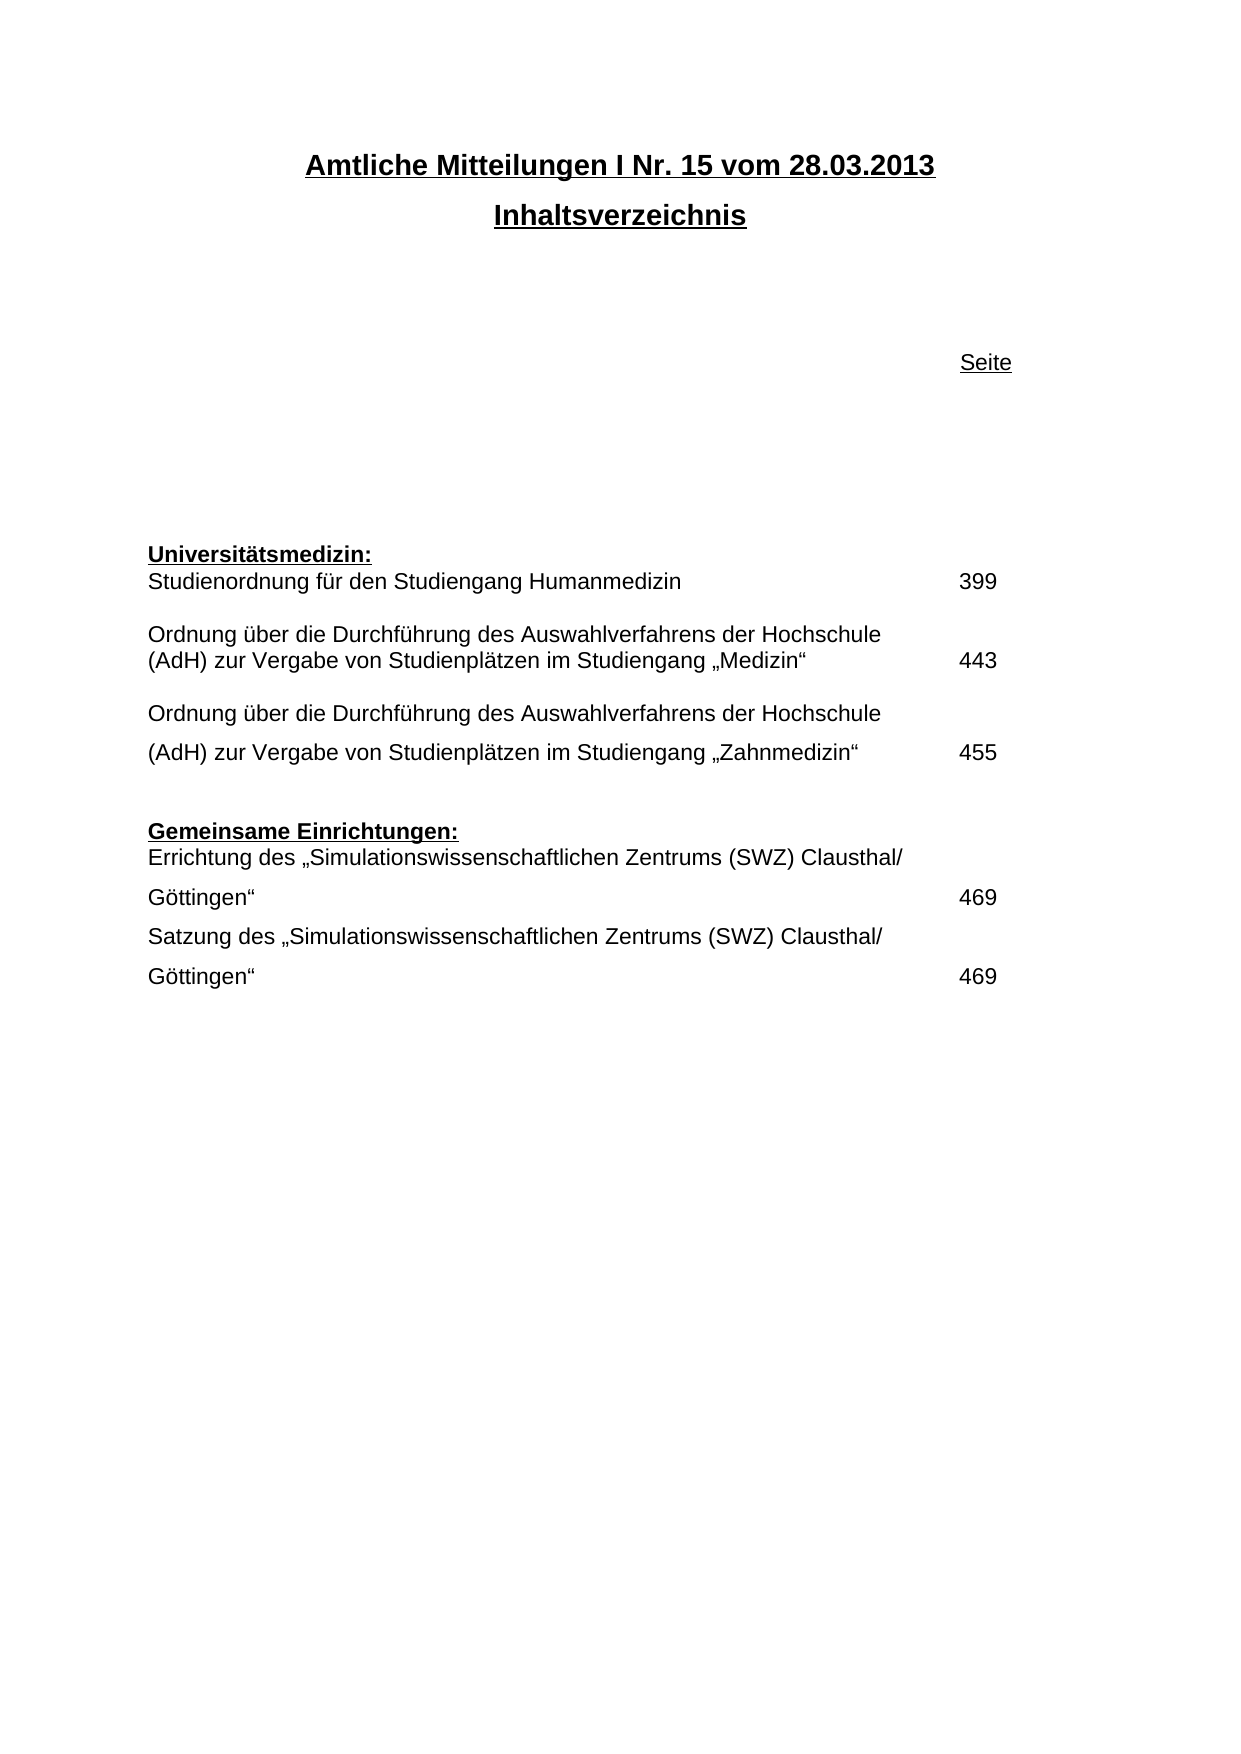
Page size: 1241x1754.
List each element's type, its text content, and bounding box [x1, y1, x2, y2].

text (AdH) zur Vergabe von Studienplätzen im Studiengang „Medizin“ 443 [148, 647, 1093, 673]
text Ordnung über die Durchführung des Auswahlverfahrens der Hochschule (AdH) zur Vergabe von Studienplätzen im Studiengang „Zahnmedizin“ 455 [148, 699, 1093, 765]
subtitle Seite [148, 349, 1093, 375]
text Amtliche Mitteilungen I Nr. 15 vom 28.03.2013 [148, 148, 1093, 181]
text Studienordnung für den Studiengang Humanmedizin 399 [148, 568, 1211, 594]
text Errichtung des „Simulationswissenschaftlichen Zentrums (SWZ) Clausthal/ Göttingen“ 469 [148, 844, 1093, 910]
text Satzung des „Simulationswissenschaftlichen Zentrums (SWZ) Clausthal/ Göttingen“ 469 [148, 923, 1093, 989]
text Inhaltsverzeichnis [148, 198, 1093, 231]
text Ordnung über die Durchführung des Auswahlverfahrens der Hochschule [148, 621, 1093, 647]
text Universitätsmedizin: [148, 541, 1211, 568]
text Gemeinsame Einrichtungen: [148, 818, 1093, 844]
